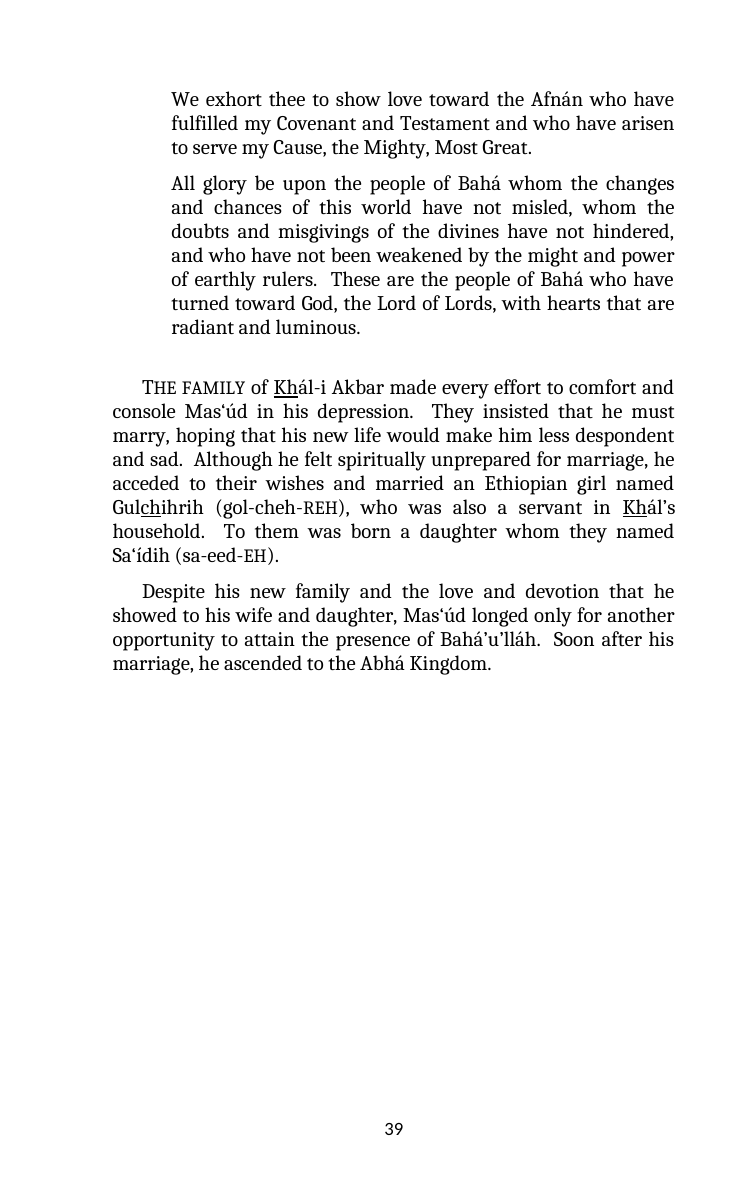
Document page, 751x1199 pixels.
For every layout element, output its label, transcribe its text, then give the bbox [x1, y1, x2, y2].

text Despite his new family and the love and devotion that he showed to his wife and daughter, Mas‘úd longed only for another opportunity to attain the presence of Bahá’u’lláh. Soon after his marriage, he ascended to the Abhá Kingdom. [112, 580, 675, 676]
text All glory be upon the people of Bahá whom the changes and chances of this world have not misled, whom the doubts and misgivings of the divines have not hindered, and who have not been weakened by the might and power of earthly rulers. These are the people of Bahá who have turned toward God, the Lord of Lords, with hearts that are radiant and luminous. [171, 172, 675, 339]
text THE FAMILY of Khál-i Akbar made every effort to comfort and console Mas‘úd in his depression. They insisted that he must marry, hoping that his new life would make him less despondent and sad. Although he felt spiritually unprepared for marriage, he acceded to their wishes and married an Ethiopian girl named Gulchihrih (gol-cheh-REH), who was also a servant in Khál’s household. To them was born a daughter whom they named Sa‘ídih (sa-eed-EH). [112, 376, 675, 568]
text We exhort thee to show love toward the Afnán who have fulfilled my Covenant and Testament and who have arisen to serve my Cause, the Mighty, Most Great. [171, 87, 675, 159]
